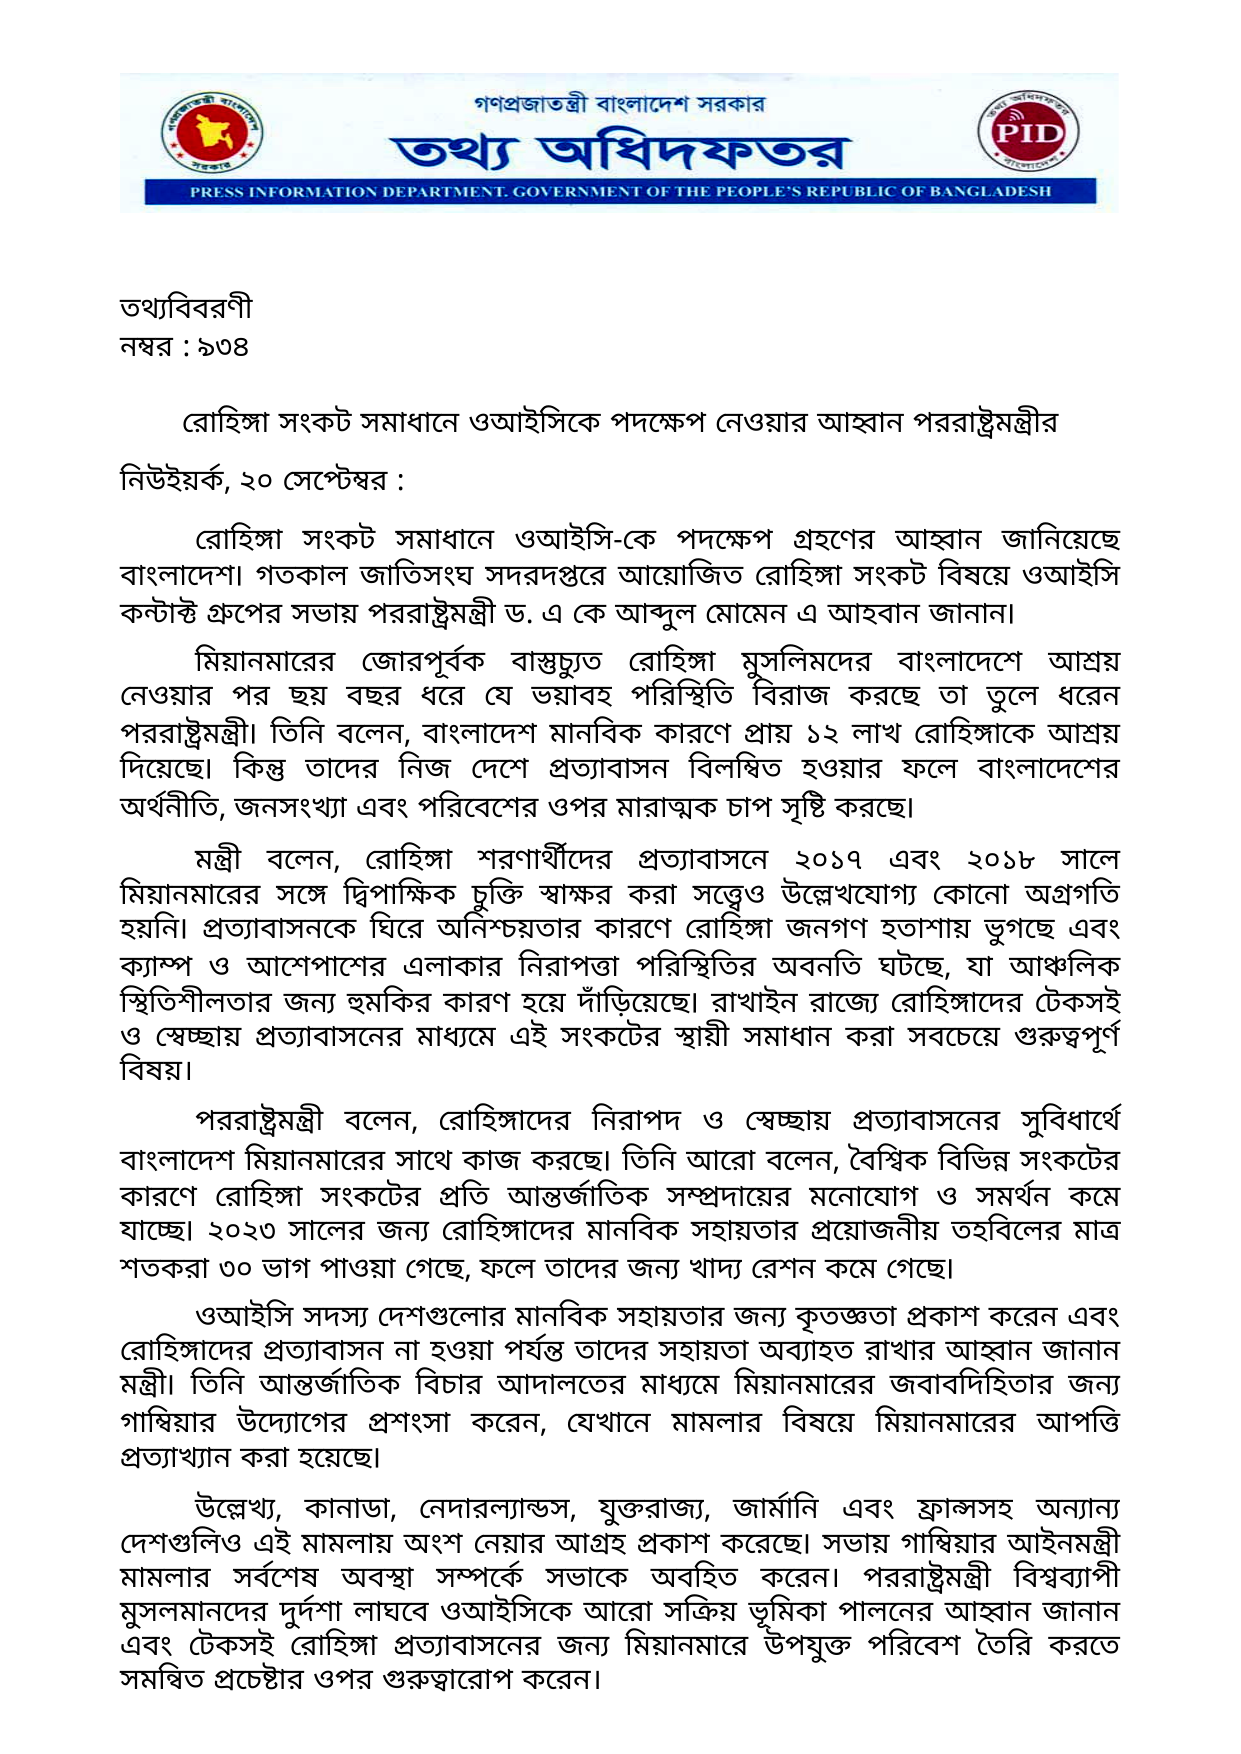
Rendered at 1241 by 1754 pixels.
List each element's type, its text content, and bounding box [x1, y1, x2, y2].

text তথ্যবিবরণী নম্বর : ৯৩৪ [120, 292, 1112, 365]
text রোহিঙ্গা সংকট সমাধানে ওআইসিকে পদক্ষেপ নেওয়ার আহ্বান পররাষ্ট্রমন্ত্রীর [120, 405, 990, 439]
text মন্ত্রী বলেন, রোহিঙ্গা শরণার্থীদের প্রত্যাবাসনে ২০১৭ এবং ২০১৮ সালে মিয়ানমারের সঙ্গে দ্বিপাক্ষিক চুক্তি স্বাক্ষর করা সত্ত্বেও উল্লেখযোগ্য কোনো অগ্রগতি হয়নি। প্রত্যাবাসনকে ঘিরে অনিশ্চয়তার কারণে রোহিঙ্গা জনগণ হতাশায় ভুগছে এবং ক্যাম্প ও আশেপাশের এলাকার নিরাপত্তা পরিস্থিতির অবনতি ঘটছে, যা আঞ্চলিক স্থিতিশীলতার জন্য হুমকির কারণ হয়ে দাঁড়িয়েছে। রাখাইন রাজ্যে রোহিঙ্গাদের টেকসই ও স্বেচ্ছায় প্রত্যাবাসনের মাধ্যমে এই সংকটের স্থায়ী সমাধান করা সবচেয়ে গুরুত্বপূর্ণ বিষয়। [120, 838, 1120, 1087]
text উল্লেখ্য, কানাডা, নেদারল্যান্ডস, যুক্তরাজ্য, জার্মানি এবং ফ্রান্সসহ অন্যান্য দেশগুলিও এই মামলায় অংশ নেয়ার আগ্রহ প্রকাশ করেছে। সভায় গাম্বিয়ার আইনমন্ত্রী মামলার সর্বশেষ অবস্থা সম্পর্কে সভাকে অবহিত করেন। পররাষ্ট্রমন্ত্রী বিশ্বব্যাপী মুসলমানদের দুর্দশা লাঘবে ওআইসিকে আরো সক্রিয় ভূমিকা পালনের আহ্বান জানান এবং টেকসই রোহিঙ্গা প্রত্যাবাসনের জন্য মিয়ানমারে উপযুক্ত পরিবেশ তৈরি করতে সমন্বিত প্রচেষ্টার ওপর গুরুত্বারোপ করেন। [120, 1487, 1120, 1697]
text রোহিঙ্গা সংকট সমাধানে ওআইসিকে পদক্ষেপ নেওয়ার আহ্বান পররাষ্ট্রমন্ত্রীর [984, 405, 1120, 439]
text পররাষ্ট্রমন্ত্রী বলেন, রোহিঙ্গাদের নিরাপদ ও স্বেচ্ছায় প্রত্যাবাসনের সুবিধার্থে বাংলাদেশ মিয়ানমারের সাথে কাজ করছে। তিনি আরো বলেন, বৈশ্বিক বিভিন্ন সংকটের কারণে রোহিঙ্গা সংকটের প্রতি আন্তর্জাতিক সম্প্রদায়ের মনোযোগ ও সমর্থন কমে যাচ্ছে। ২০২৩ সালের জন্য রোহিঙ্গাদের মানবিক সহায়তার প্রয়োজনীয় তহবিলের মাত্র শতকরা ৩০ ভাগ পাওয়া গেছে, ফলে তাদের জন্য খাদ্য রেশন কমে গেছে। [120, 1100, 1120, 1287]
text নিউইয়র্ক, ২০ সেপ্টেম্বর : [120, 459, 1120, 498]
text ওআইসি সদস্য দেশগুলোর মানবিক সহায়তার জন্য কৃতজ্ঞতা প্রকাশ করেন এবং রোহিঙ্গাদের প্রত্যাবাসন না হওয়া পর্যন্ত তাদের সহায়তা অব্যাহত রাখার আহ্বান জানান মন্ত্রী। তিনি আন্তর্জাতিক বিচার আদালতের মাধ্যমে মিয়ানমারের জবাবদিহিতার জন্য গাম্বিয়ার উদ্যোগের প্রশংসা করেন, যেখানে মামলার বিষয়ে মিয়ানমারের আপত্তি প্রত্যাখ্যান করা হয়েছে। [120, 1299, 1120, 1475]
text রোহিঙ্গা সংকট সমাধানে ওআইসি-কে পদক্ষেপ গ্রহণের আহ্বান জানিয়েছে বাংলাদেশ। গতকাল জাতিসংঘ সদরদপ্তরে আয়োজিত রোহিঙ্গা সংকট বিষয়ে ওআইসি কন্টাক্ট গ্রুপের সভায় পররাষ্ট্রমন্ত্রী ড. এ কে আব্দুল মোমেন এ আহবান জানান। [120, 518, 1120, 632]
text মিয়ানমারের জোরপূর্বক বাস্তুচ্যুত রোহিঙ্গা মুসলিমদের বাংলাদেশে আশ্রয় নেওয়ার পর ছয় বছর ধরে যে ভয়াবহ পরিস্থিতি বিরাজ করছে তা তুলে ধরেন পররাষ্ট্রমন্ত্রী। তিনি বলেন, বাংলাদেশ মানবিক কারণে প্রায় ১২ লাখ রোহিঙ্গাকে আশ্রয় দিয়েছে। কিন্তু তাদের নিজ দেশে প্রত্যাবাসন বিলম্বিত হওয়ার ফলে বাংলাদেশের অর্থনীতি, জনসংখ্যা এবং পরিবেশের ওপর মারাত্মক চাপ সৃষ্টি করছে। [120, 644, 1120, 826]
